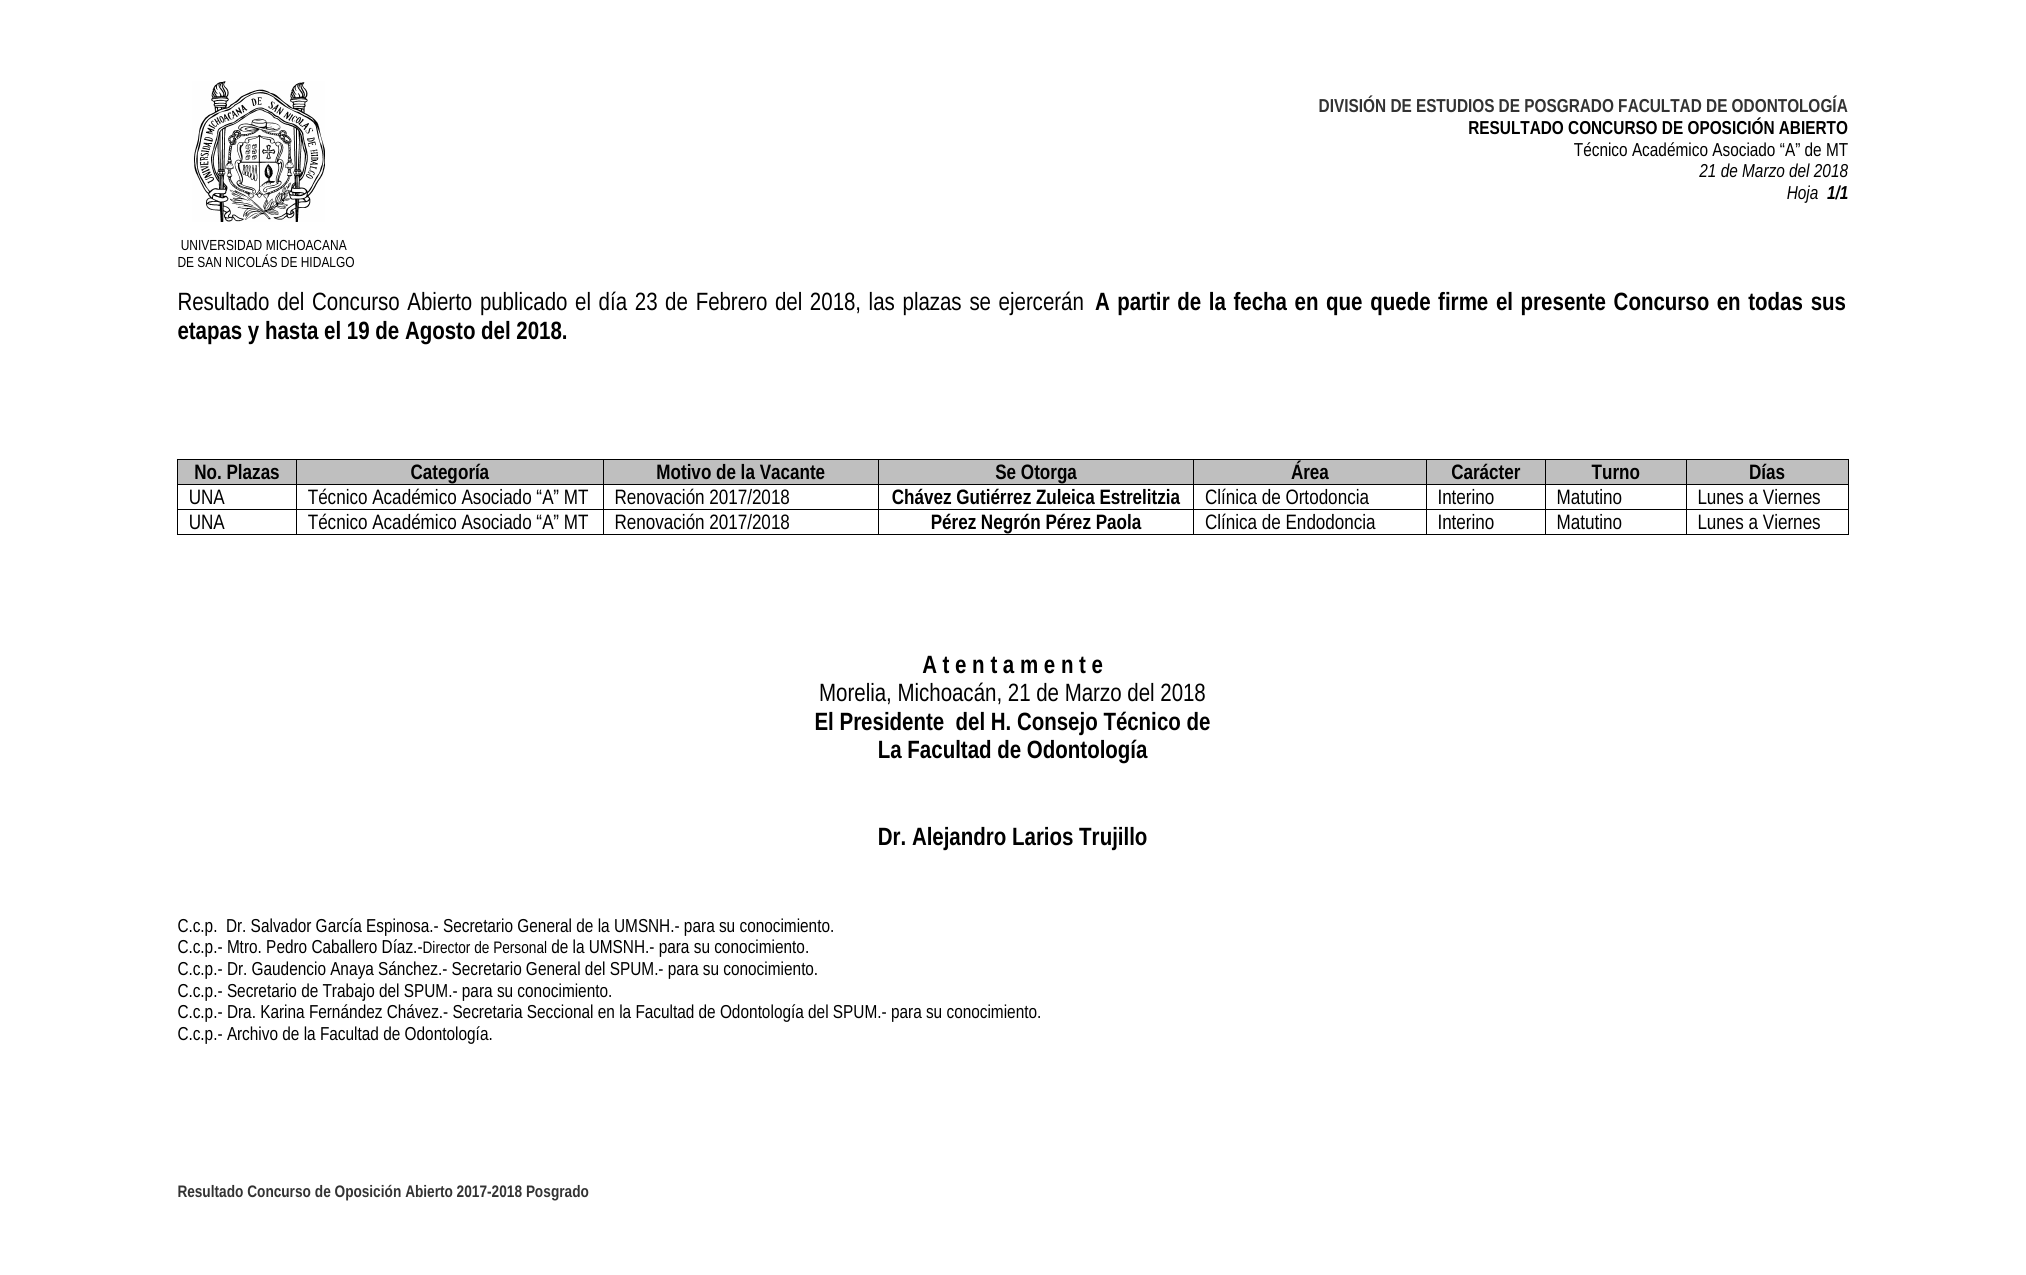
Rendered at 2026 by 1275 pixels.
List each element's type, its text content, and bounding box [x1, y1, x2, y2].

table_cell Técnico Académico Asociado “A” MT [297, 485, 603, 509]
table_header Carácter [1427, 460, 1545, 484]
table_cell Matutino [1546, 510, 1686, 534]
table_cell Renovación 2017/2018 [604, 510, 878, 534]
table_header Se Otorga [879, 460, 1193, 484]
table_cell Lunes a Viernes [1687, 510, 1848, 534]
table_cell Técnico Académico Asociado “A” MT [297, 510, 603, 534]
table_cell Clínica de Ortodoncia [1194, 485, 1426, 509]
text C.c.p.- Dra. Karina Fernández Chávez.- Secretaria Seccional en la Facultad de Odontología del SPUM.- para su conocimiento. [177, 1001, 1848, 1023]
table_cell Matutino [1546, 485, 1686, 509]
table_header Motivo de la Vacante [604, 460, 878, 484]
text C.c.p.- Secretario de Trabajo del SPUM.- para su conocimiento. [177, 979, 1848, 1001]
text C.c.p. Dr. Salvador García Espinosa.- Secretario General de la UMSNH.- para su conocimiento. [177, 915, 1848, 936]
table_cell Lunes a Viernes [1687, 485, 1848, 509]
text Dr. Alejandro Larios Trujillo [177, 821, 1848, 850]
table_cell Renovación 2017/2018 [604, 485, 878, 509]
table_header Turno [1546, 460, 1686, 484]
table_cell Clínica de Endodoncia [1194, 510, 1426, 534]
text El Presidente del H. Consejo Técnico de [177, 707, 1848, 736]
table_cell UNA [178, 485, 296, 509]
text C.c.p.- Archivo de la Facultad de Odontología. [177, 1023, 1848, 1044]
text Morelia, Michoacán, 21 de Marzo del 2018 [177, 678, 1848, 707]
table_cell Interino [1427, 485, 1545, 509]
text A t e n t a m e n t e [177, 649, 1848, 678]
table_cell Interino [1427, 510, 1545, 534]
table_cell Pérez Negrón Pérez Paola [879, 510, 1193, 534]
text C.c.p.- Mtro. Pedro Caballero Díaz.-Director de Personal de la UMSNH.- para su conocimiento. [177, 936, 1848, 958]
text C.c.p.- Dr. Gaudencio Anaya Sánchez.- Secretario General del SPUM.- para su conocimiento. [177, 958, 1848, 979]
table_header Categoría [297, 460, 603, 484]
table_cell Chávez Gutiérrez Zuleica Estrelitzia [879, 485, 1193, 509]
table_header Área [1194, 460, 1426, 484]
table_header Días [1687, 460, 1848, 484]
text La Facultad de Odontología [177, 736, 1848, 764]
table_cell UNA [178, 510, 296, 534]
picture [192, 81, 325, 222]
table_header No. Plazas [178, 460, 296, 484]
